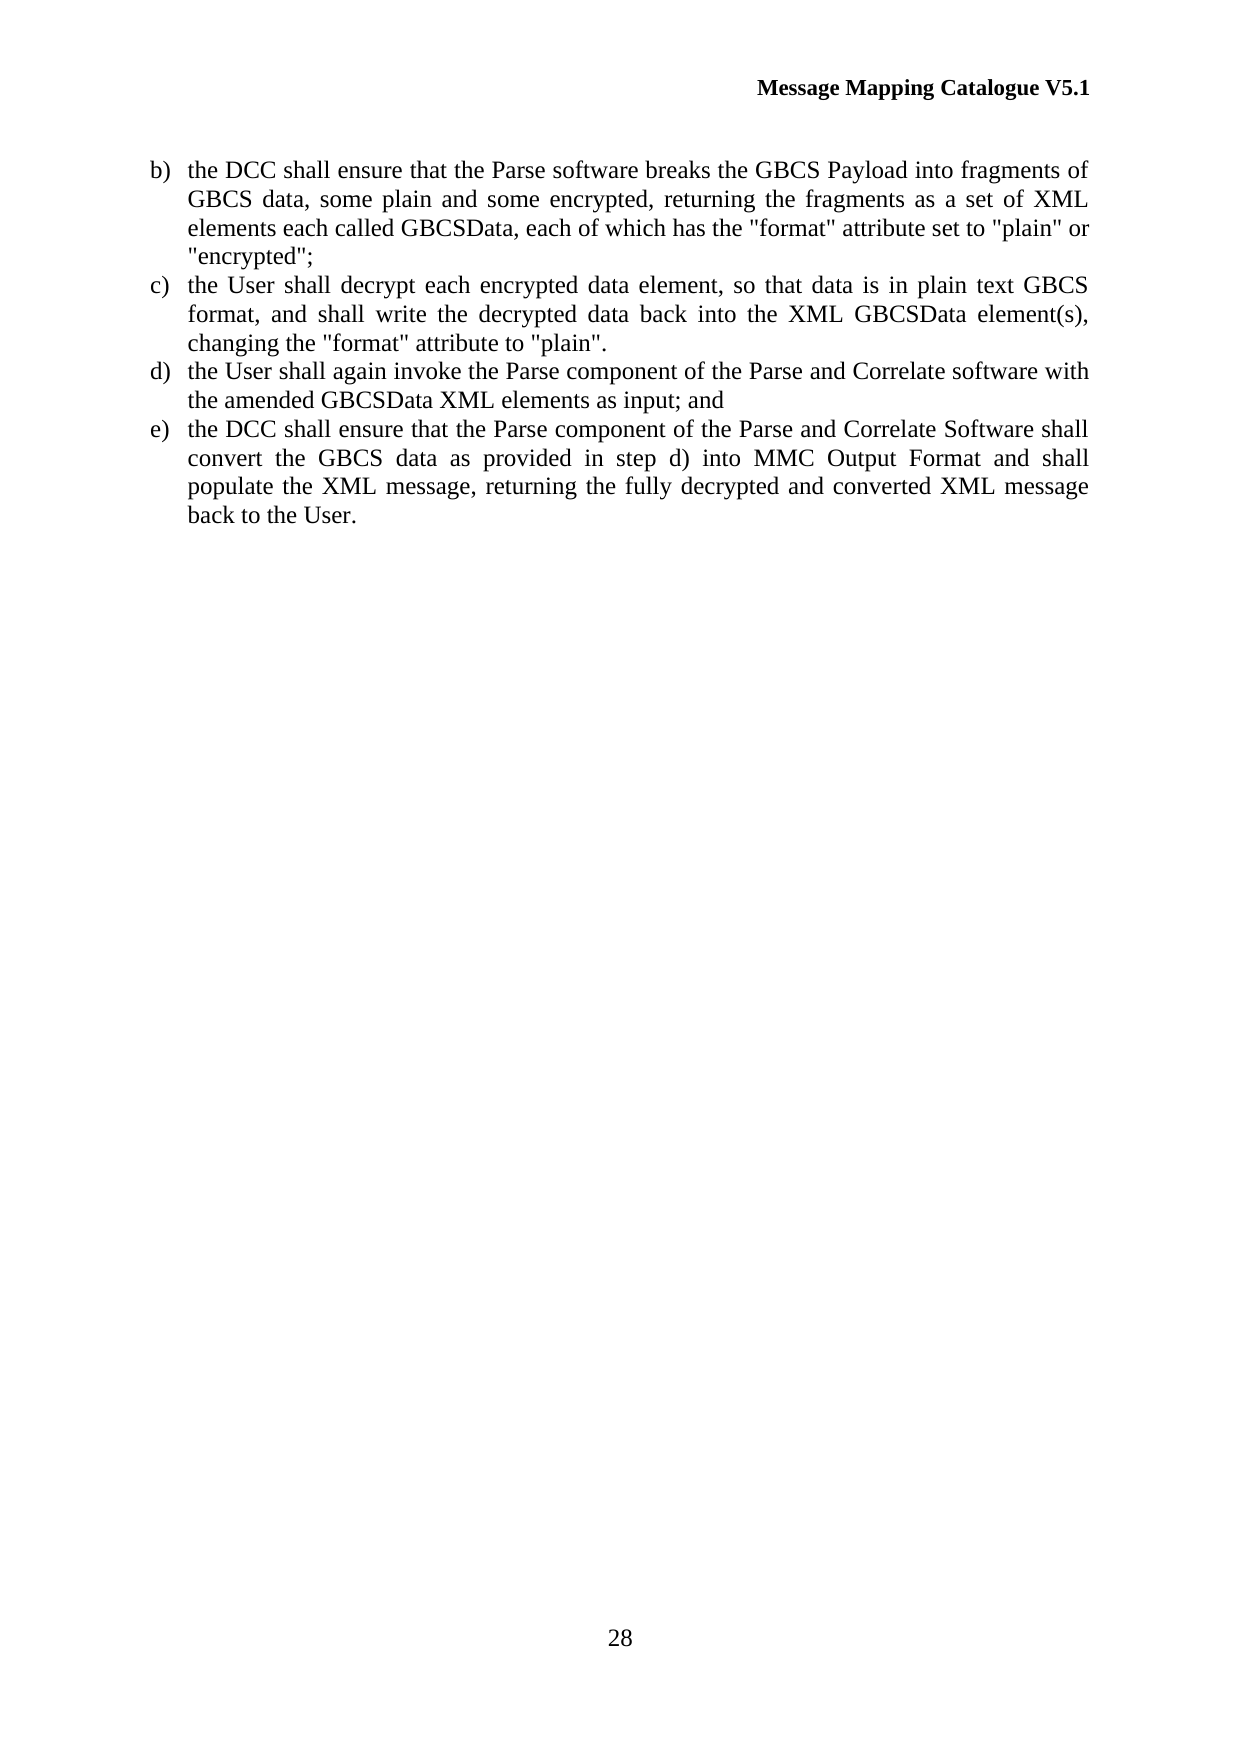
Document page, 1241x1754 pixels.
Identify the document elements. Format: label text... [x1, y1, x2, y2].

list the User shall again invoke the Parse component of the Parse and Correlate software with the amended GBCSData XML elements as input; and [150, 356, 1090, 414]
list the DCC shall ensure that the Parse component of the Parse and Correlate Software shall convert the GBCS data as provided in step d) into MMC Output Format and shall populate the XML message, returning the fully decrypted and converted XML message back to the User. [150, 414, 1090, 529]
list the User shall decrypt each encrypted data element, so that data is in plain text GBCS format, and shall write the decrypted data back into the XML GBCSData element(s), changing the "format" attribute to "plain". [150, 270, 1090, 356]
list the DCC shall ensure that the Parse software breaks the GBCS Payload into fragments of GBCS data, some plain and some encrypted, returning the fragments as a set of XML elements each called GBCSData, each of which has the "format" attribute set to "plain" or "encrypted"; [150, 155, 1090, 270]
